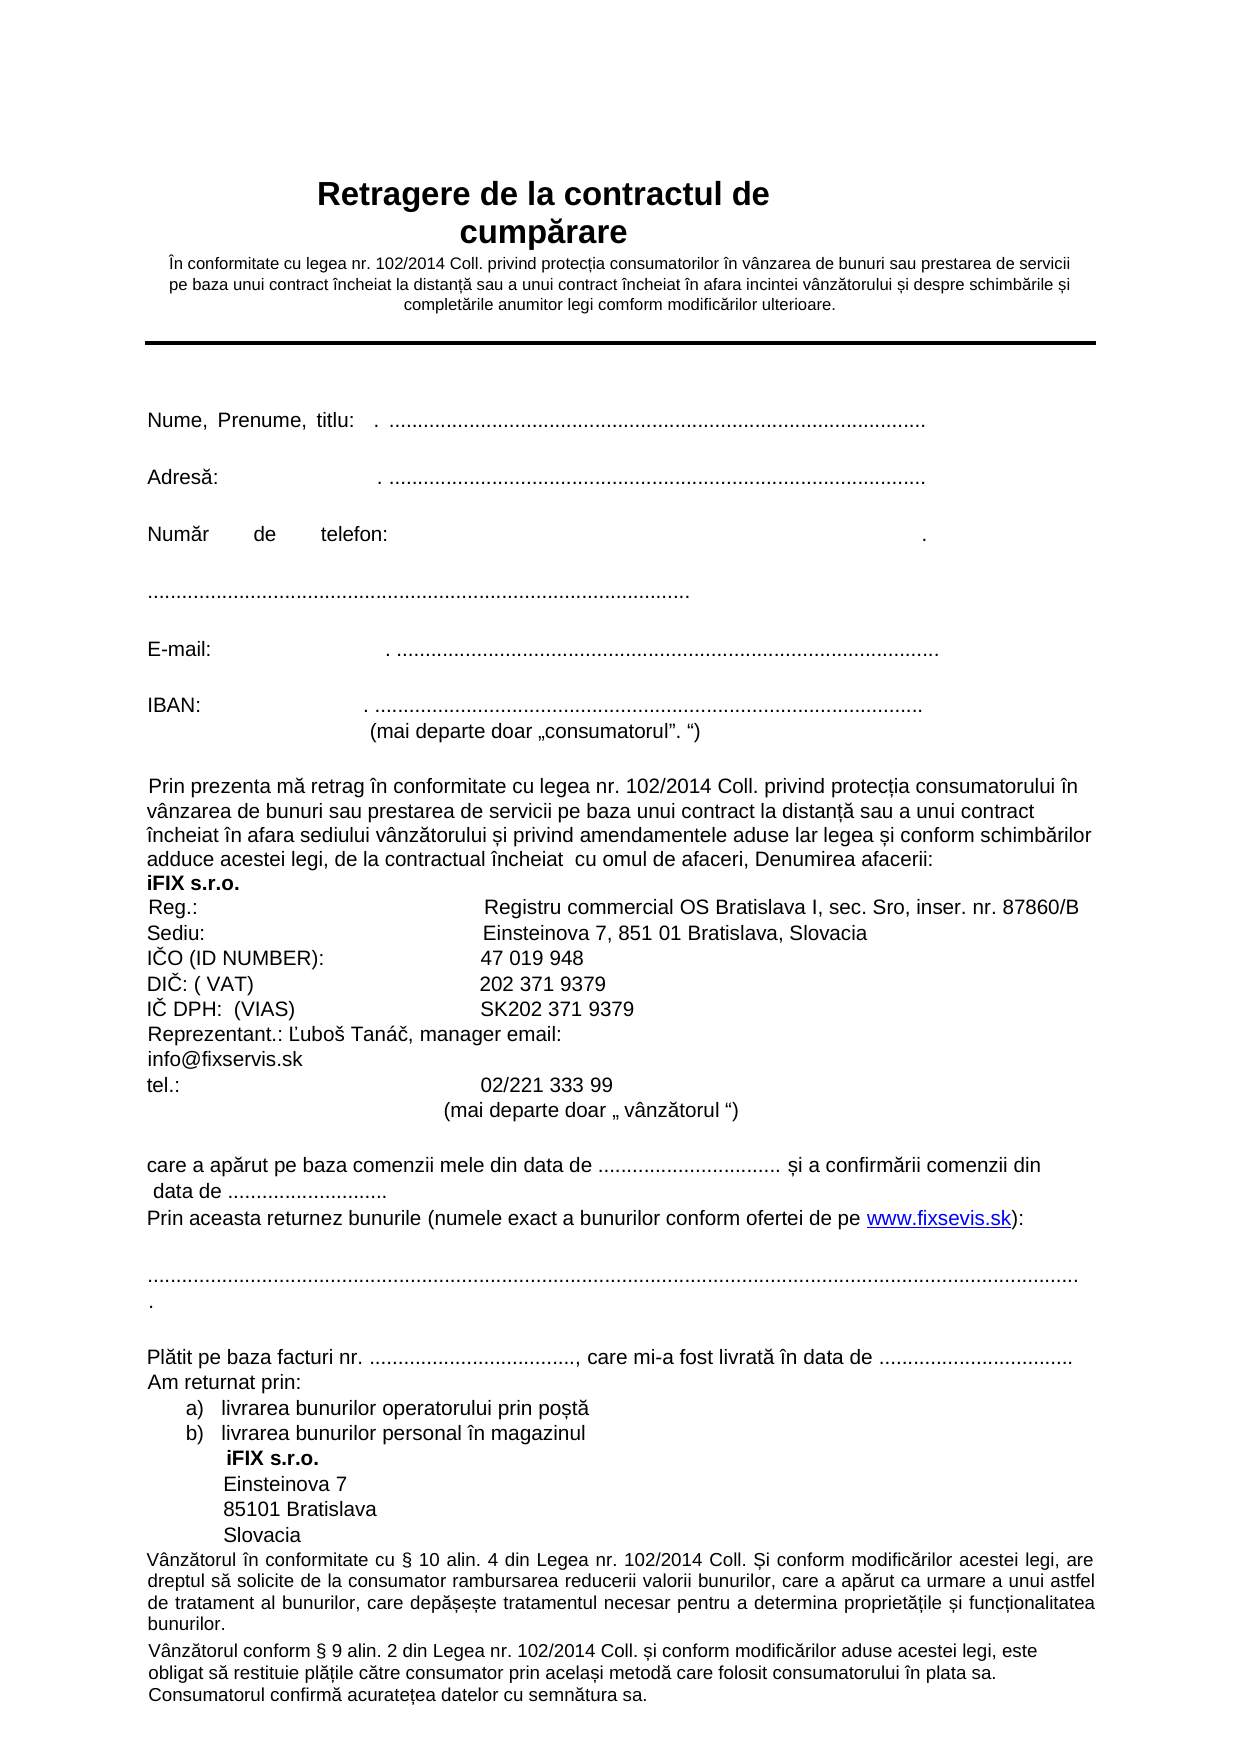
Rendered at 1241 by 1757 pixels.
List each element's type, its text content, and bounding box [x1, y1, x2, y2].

text Nume, Prenume, titlu: . .............................................................................................. Adresă: . .............................................................................................. Număr de telefon: . ............................................................................................... [147, 408, 927, 603]
text Retragere de la contractul de cumpărare [285, 174, 802, 251]
text Vânzătorul conform § 9 alin. 2 din Legea nr. 102/2014 Coll. și conform modificărilor aduse acestei legi, este obligat să restituie plățile către consumator prin același metodă care folosit consumatorului în plata sa. Consumatorul confirmă acuratețea datelor cu semnătura sa. [148, 1640, 1097, 1705]
text Einsteinova 7 [223, 1472, 1105, 1496]
text Slovacia [223, 1523, 1105, 1547]
text Vânzătorul în conformitate cu § 10 alin. 4 din Legea nr. 102/2014 Coll. Și conform modificărilor acestei legi, are dreptul să solicite de la consumator rambursarea reducerii valorii bunurilor, care a apărut ca urmare a unui astfel de tratament al bunurilor, care depășește tratamentul necesar pentru a determina proprietățile și funcționalitatea bunurilor. [146, 1548, 1096, 1635]
text care a apărut pe baza comenzii mele din data de ................................ și a confirmării comenzii din data de ............................ [147, 1153, 1056, 1203]
text ................................................................................................................................................................... [147, 1263, 1092, 1287]
text IČO (ID NUMBER): 47 019 948 [147, 946, 1105, 970]
text Reg.: Registru commercial OS Bratislava I, sec. Sro, inser. nr. 87860/B [147, 895, 1094, 919]
text b) livrarea bunurilor personal în magazinul [186, 1421, 1105, 1445]
text (mai departe doar „ vânzătorul “) [443, 1098, 1105, 1122]
text 85101 Bratislava [223, 1497, 1105, 1521]
text a) livrarea bunurilor operatorului prin poștă [186, 1396, 1105, 1419]
text În conformitate cu legea nr. 102/2014 Coll. privind protecția consumatorilor în vânzarea de bunuri sau prestarea de servicii pe baza unui contract încheiat la distanță sau a unui contract încheiat în afara incintei vânzătorului și despre schimbările și completările anumitor legi comform modificărilor ulterioare. [162, 254, 1077, 314]
text Am returnat prin: [147, 1370, 303, 1394]
text DIČ: ( VAT) 202 371 9379 [147, 971, 1105, 995]
text iFIX s.r.o. [186, 1446, 1105, 1470]
text E-mail: . ............................................................................................... [147, 637, 1105, 661]
text (mai departe doar „consumatorul”. “) [369, 719, 1105, 743]
text IBAN: . ................................................................................................ [147, 693, 1105, 717]
text info@fixservis.sk [147, 1047, 1105, 1071]
text tel.: 02/221 333 99 [147, 1072, 1105, 1096]
text Plătit pe baza facturi nr. ...................................., care mi-a fost livrată în data de .................................. [147, 1345, 1085, 1369]
text Prin prezenta mă retrag în conformitate cu legea nr. 102/2014 Coll. privind protecția consumatorului în vânzarea de bunuri sau prestarea de servicii pe baza unui contract la distanță sau a unui contract încheiat în afara sediului vânzătorului și privind amendamentele aduse lar legea și conform schimbărilor adduce acestei legi, de la contractual încheiat cu omul de afaceri, Denumirea afacerii: iFIX s.r.o. [147, 774, 1094, 895]
text Prin aceasta returnez bunurile (numele exact a bunurilor conform ofertei de pe www.fixsevis.sk): [147, 1206, 1105, 1229]
text IČ DPH: (VIAS) SK202 371 9379 Reprezentant.: Ľuboš Tanáč, manager email: [146, 997, 658, 1046]
text Sediu: Einsteinova 7, 851 01 Bratislava, Slovacia [147, 920, 1105, 944]
